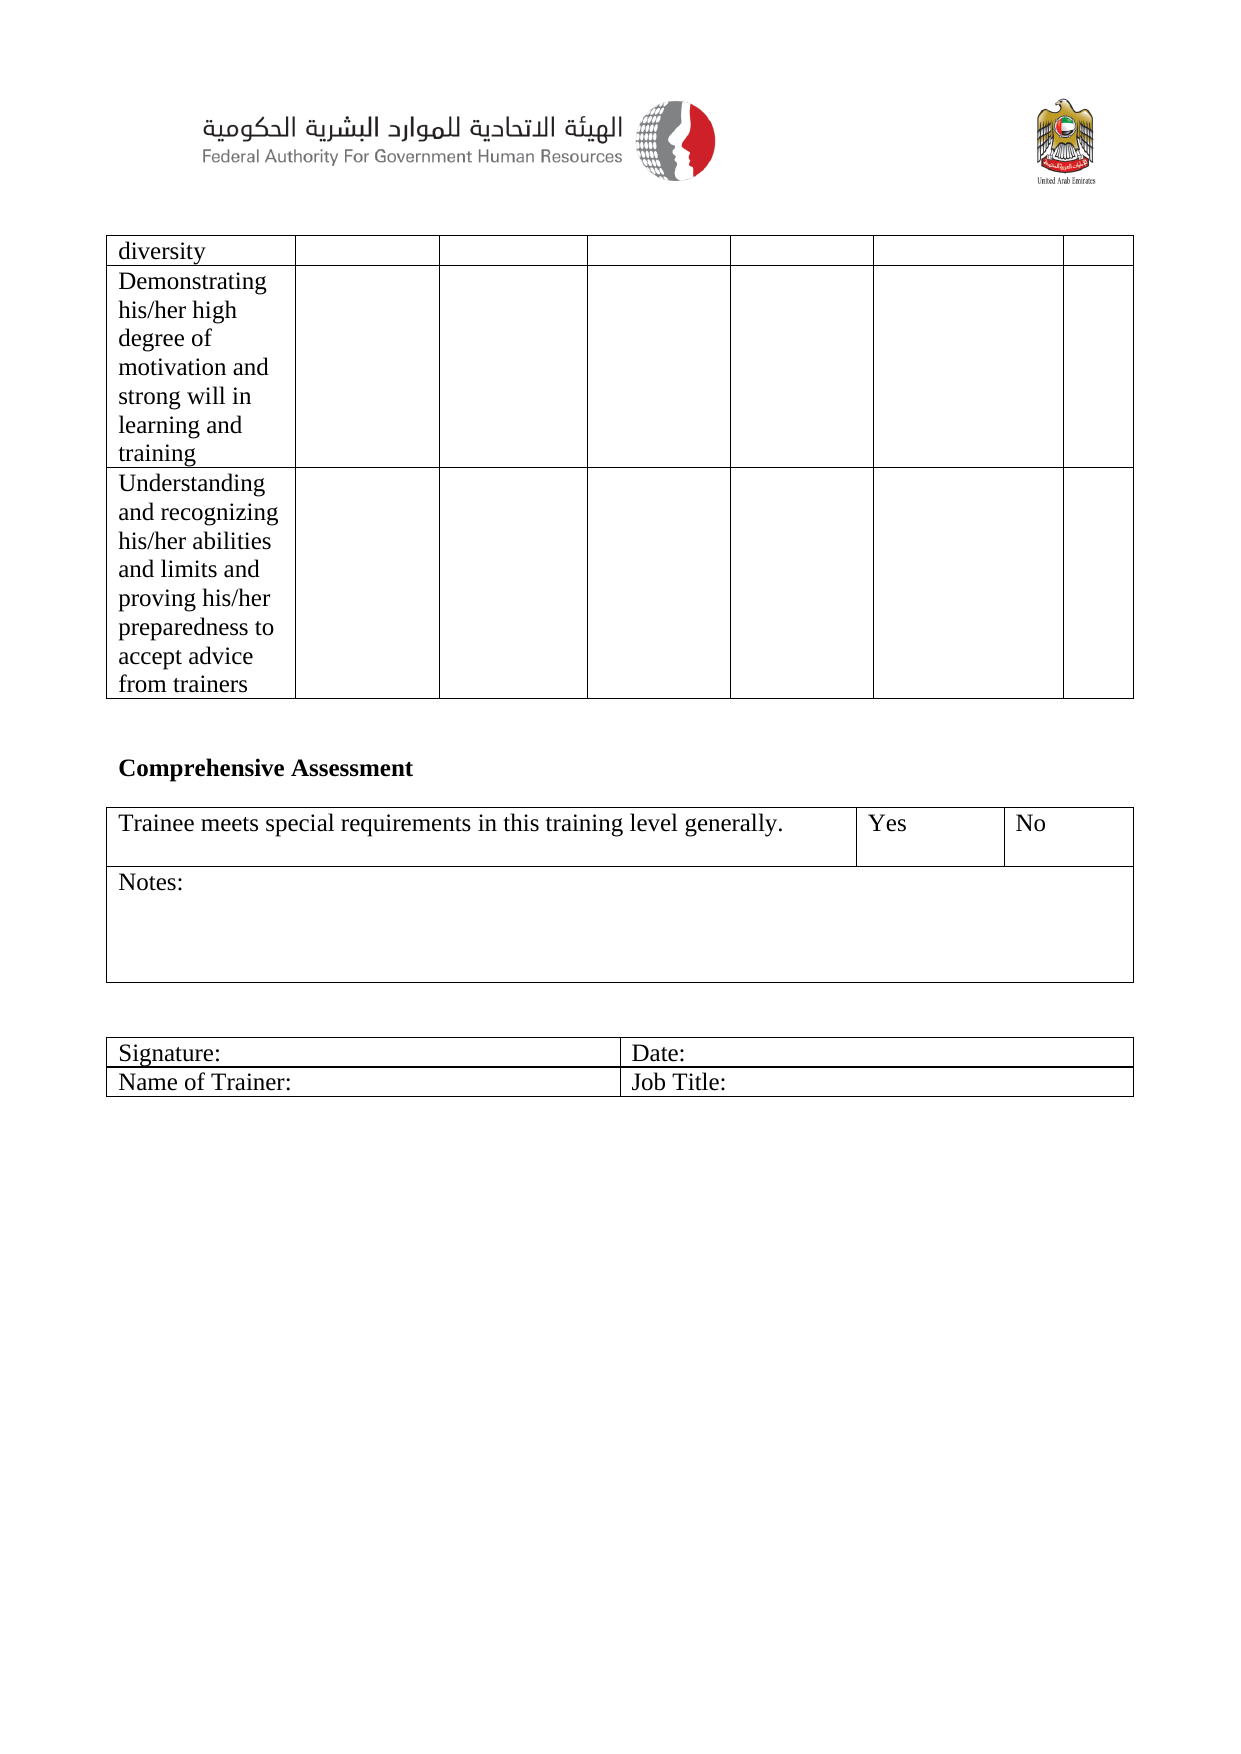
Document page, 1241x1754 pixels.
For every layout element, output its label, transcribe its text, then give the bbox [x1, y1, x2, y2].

table_cell [296, 266, 439, 467]
table_cell [440, 236, 587, 265]
table_header Date: [621, 1038, 1133, 1066]
table_header Signature: [107, 1038, 620, 1066]
table_cell Demonstrating his/her high degree of motivation and strong will in learning and training [107, 266, 295, 467]
table_cell [1064, 236, 1133, 265]
table_cell Showing empathy, cooperation, and respect with others, and accepting diversity [107, 236, 295, 265]
table_header Trainee meets special requirements in this training level generally. [107, 808, 856, 866]
table_cell [440, 468, 587, 698]
text Comprehensive Assessment [118, 753, 1122, 782]
table_cell [296, 236, 439, 265]
table_cell [588, 468, 730, 698]
table_cell [874, 266, 1063, 467]
table_cell [731, 468, 873, 698]
table_cell Name of Trainer: [107, 1068, 620, 1096]
table_cell Notes: [107, 867, 1133, 982]
table_cell [874, 236, 1063, 265]
table_cell [874, 468, 1063, 698]
table_cell [588, 266, 730, 467]
picture [181, 73, 1122, 208]
table_header Yes [857, 808, 1004, 866]
table_cell [731, 266, 873, 467]
table_cell Understanding and recognizing his/her abilities and limits and proving his/her preparedness to accept advice from trainers [107, 468, 295, 698]
table_cell [296, 468, 439, 698]
table_cell Job Title: [621, 1068, 1133, 1096]
table_cell [440, 266, 587, 467]
table_cell [1064, 266, 1133, 467]
table_header No [1005, 808, 1133, 866]
table_cell [731, 236, 873, 265]
table_cell [588, 236, 730, 265]
table_cell [1064, 468, 1133, 698]
